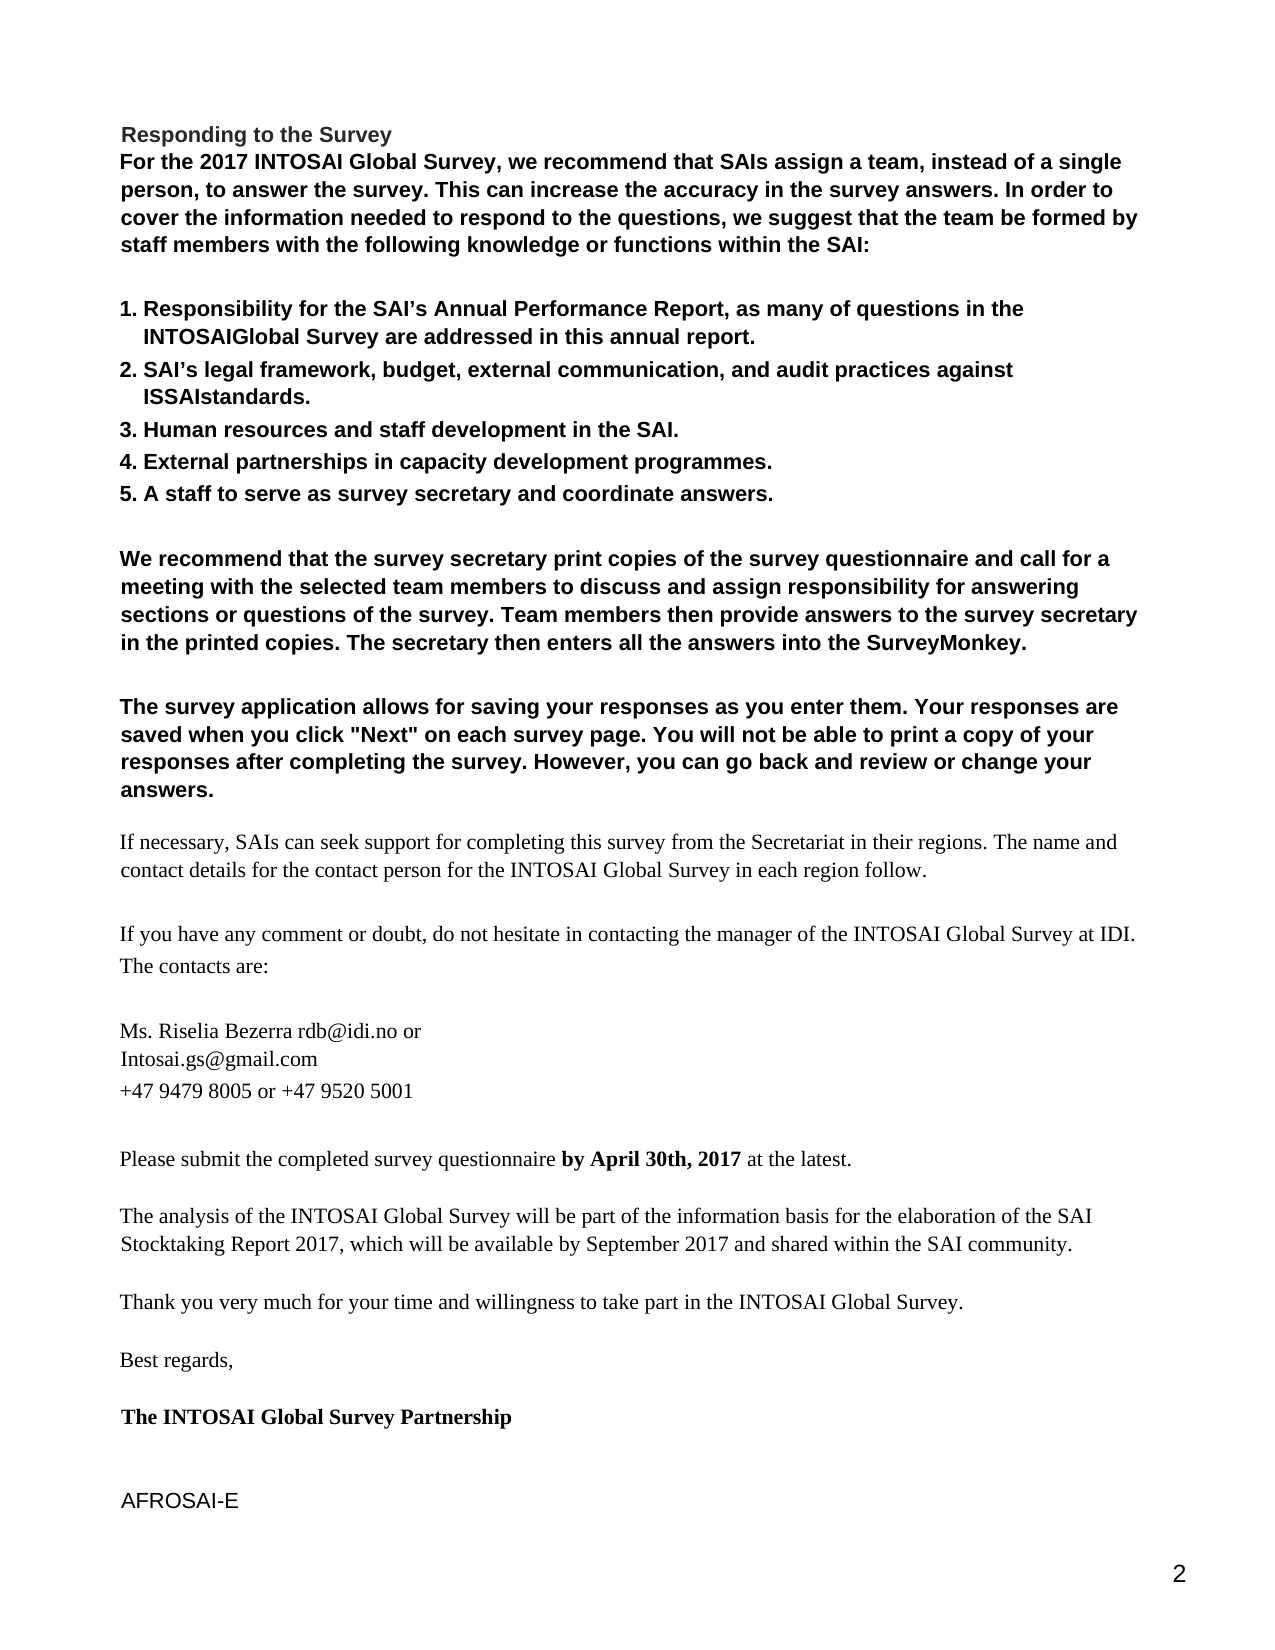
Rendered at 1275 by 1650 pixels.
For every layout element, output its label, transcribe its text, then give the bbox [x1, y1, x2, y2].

text The contacts are: [119, 953, 1162, 978]
text For the 2017 INTOSAI Global Survey, we recommend that SAIs assign a team, instead of a single person, to answer the survey. This can increase the accuracy in the survey answers. In order to cover the information needed to respond to the questions, we suggest that the team be formed by staff members with the following knowledge or functions within the SAI: [119, 149, 1144, 257]
text The INTOSAI Global Survey Partnership [121, 1404, 1165, 1429]
text AFROSAI-E [121, 1488, 1146, 1513]
list Responsibility for the SAI’s Annual Performance Report, as many of questions in the INTOSAIGlobal Survey are addressed in this annual report. [119, 296, 1144, 349]
text +47 9479 8005 or +47 9520 5001 [119, 1078, 1162, 1103]
text The analysis of the INTOSAI Global Survey will be part of the information basis for the elaboration of the SAI Stocktaking Report 2017, which will be available by September 2017 and shared within the SAI community. [119, 1203, 1162, 1256]
text If you have any comment or doubt, do not hesitate in contacting the manager of the INTOSAI Global Survey at IDI. [119, 921, 1162, 946]
text If necessary, SAIs can seek support for completing this survey from the Secretariat in their regions. The name and contact details for the contact person for the INTOSAI Global Survey in each region follow. [119, 829, 1162, 882]
text Thank you very much for your time and willingness to take part in the INTOSAI Global Survey. [119, 1289, 1162, 1314]
text Best regards, [119, 1347, 1162, 1372]
text The survey application allows for saving your responses as you enter them. Your responses are saved when you click "Next" on each survey page. You will not be able to print a copy of your responses after completing the survey. However, you can go back and review or change your answers. [119, 694, 1144, 802]
subtitle Responding to the Survey [121, 122, 1165, 147]
text Ms. Riselia Bezerra rdb@idi.no or Intosai.gs@gmail.com [119, 1018, 441, 1071]
text Please submit the completed survey questionnaire by April 30th, 2017 at the latest. [119, 1146, 1162, 1171]
list A staff to serve as survey secretary and coordinate answers. [119, 481, 1144, 507]
list External partnerships in capacity development programmes. [119, 449, 1144, 474]
list Human resources and staff development in the SAI. [119, 417, 1144, 442]
list SAI’s legal framework, budget, external communication, and audit practices against ISSAIstandards. [119, 356, 1144, 409]
text We recommend that the survey secretary print copies of the survey questionnaire and call for a meeting with the selected team members to discuss and assign responsibility for answering sections or questions of the survey. Team members then provide answers to the survey secretary in the printed copies. The secretary then enters all the answers into the SurveyMonkey. [119, 546, 1144, 655]
